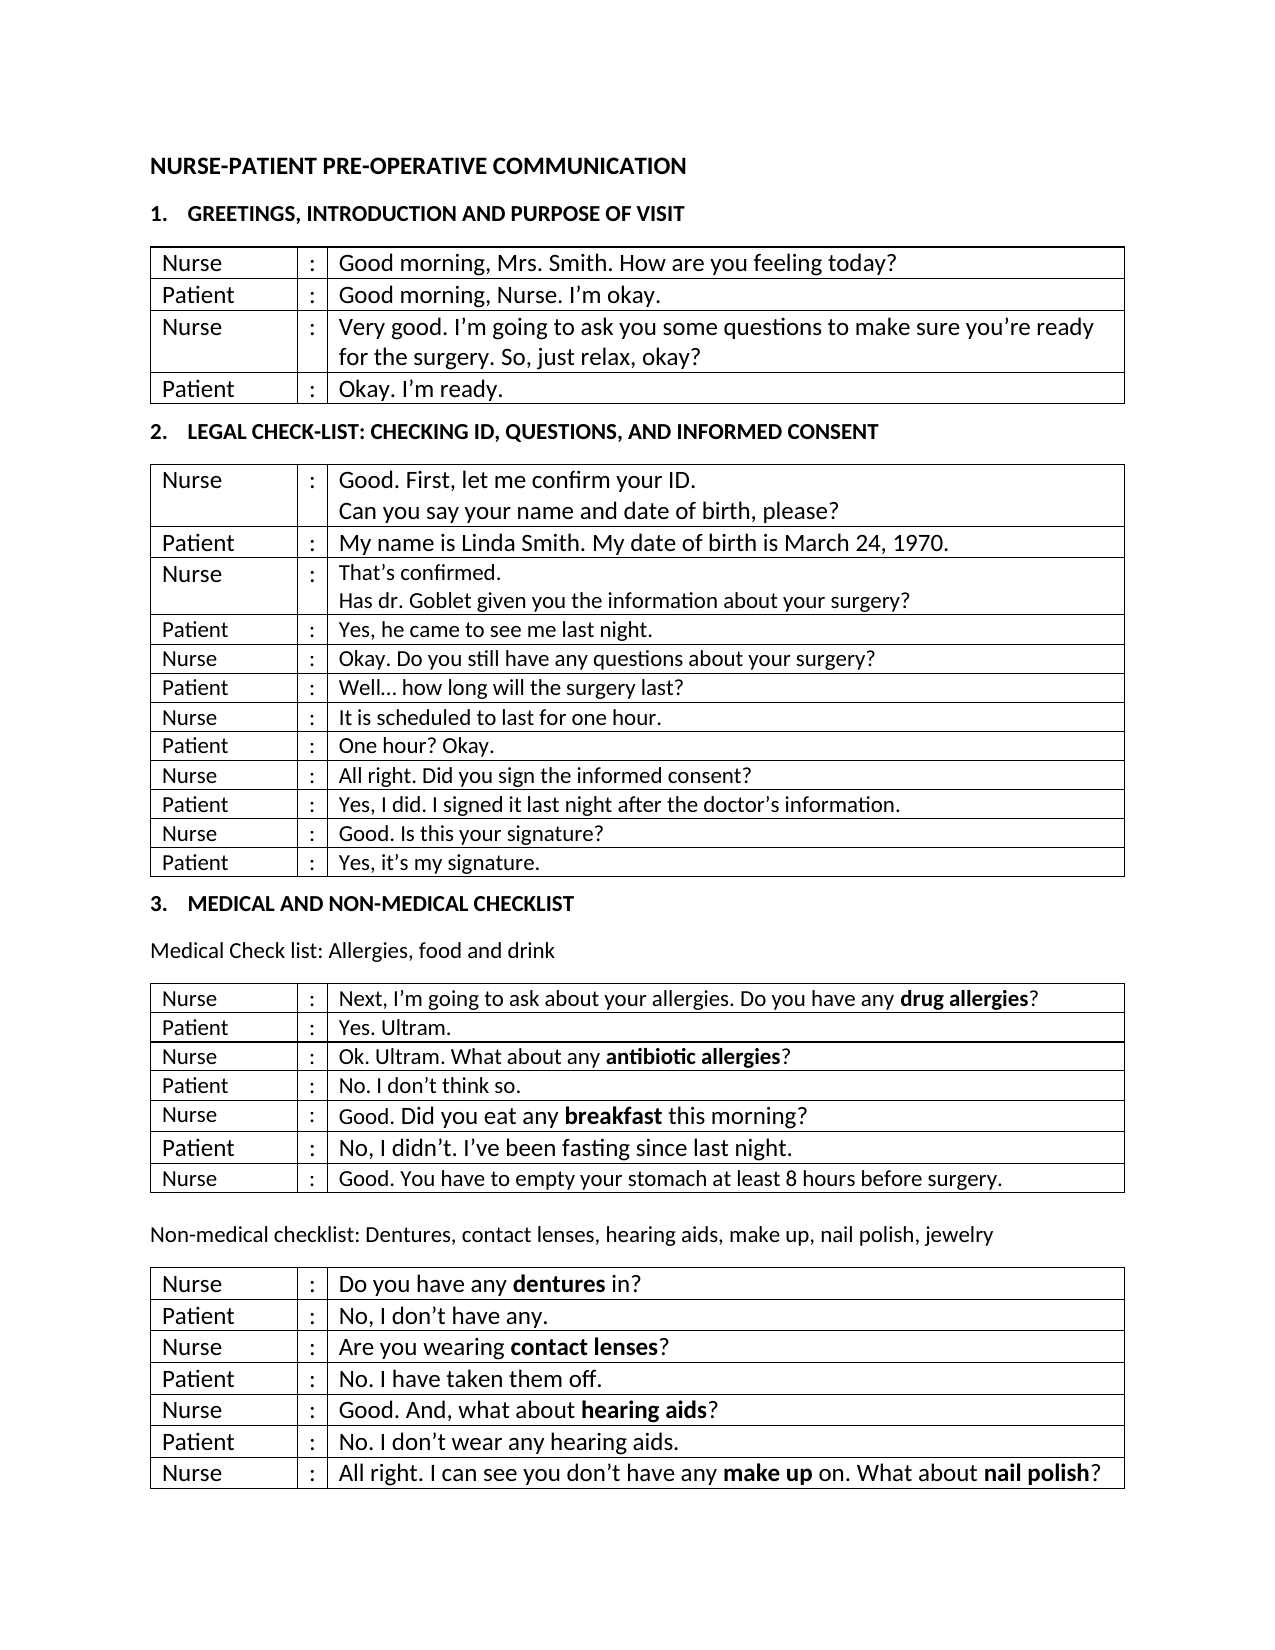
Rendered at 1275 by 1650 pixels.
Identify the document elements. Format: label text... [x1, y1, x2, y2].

table_cell All right. Did you sign the informed consent? [328, 761, 1124, 789]
table_cell Good. And, what about hearing aids? [328, 1395, 1124, 1425]
table_cell Nurse [151, 645, 297, 672]
table_cell Patient [151, 615, 297, 643]
table_header Nurse [151, 465, 297, 526]
table_cell Patient [151, 1013, 297, 1041]
table_cell Patient [151, 1300, 297, 1330]
list MEDICAL AND NON-MEDICAL CHECKLIST [150, 889, 1125, 917]
table_cell : [298, 1071, 327, 1099]
table_cell Nurse [151, 1164, 297, 1192]
table_cell No, I didn’t. I’ve been fasting since last night. [328, 1132, 1124, 1163]
table_cell : [298, 527, 327, 557]
table_cell : [298, 1363, 327, 1393]
table_cell Patient [151, 279, 297, 309]
table_cell Nurse [151, 1101, 297, 1131]
table_cell Patient [151, 1132, 297, 1163]
table_cell My name is Linda Smith. My date of birth is March 24, 1970. [328, 527, 1124, 557]
table_cell Good. Did you eat any breakfast this morning? [328, 1101, 1124, 1131]
table_cell Good morning, Nurse. I’m okay. [328, 279, 1124, 309]
table_cell : [298, 790, 327, 818]
table_cell It is scheduled to last for one hour. [328, 703, 1124, 731]
table_cell : [298, 761, 327, 789]
table_cell Ok. Ultram. What about any antibiotic allergies? [328, 1043, 1124, 1070]
table_cell : [298, 1164, 327, 1192]
table_cell Nurse [151, 703, 297, 731]
table_cell Okay. I’m ready. [328, 373, 1124, 403]
table_cell Patient [151, 674, 297, 702]
table_header : [298, 984, 327, 1012]
table_cell Nurse [151, 1395, 297, 1425]
table_cell : [298, 1395, 327, 1425]
table_header Nurse [151, 1268, 297, 1299]
table_cell : [298, 1101, 327, 1131]
table_cell Patient [151, 1363, 297, 1393]
table_cell : [298, 1300, 327, 1330]
table_cell Nurse [151, 819, 297, 847]
table_header Nurse [151, 984, 297, 1012]
table_header Do you have any dentures in? [328, 1268, 1124, 1299]
table_cell Nurse [151, 558, 297, 614]
table_cell All right. I can see you don’t have any make up on. What about nail polish? [328, 1458, 1124, 1488]
table_cell : [298, 615, 327, 643]
table_cell Patient [151, 1071, 297, 1099]
table_cell Okay. Do you still have any questions about your surgery? [328, 645, 1124, 672]
table_cell : [298, 279, 327, 309]
table_cell Good. You have to empty your stomach at least 8 hours before surgery. [328, 1164, 1124, 1192]
table_header : [298, 248, 327, 278]
table_header Good. First, let me confirm your ID. Can you say your name and date of birth, please? [328, 465, 1124, 526]
table_cell Nurse [151, 1331, 297, 1362]
table_cell Yes, he came to see me last night. [328, 615, 1124, 643]
table_cell : [298, 703, 327, 731]
table_cell : [298, 674, 327, 702]
table_cell Nurse [151, 1043, 297, 1070]
table_cell No. I don’t wear any hearing aids. [328, 1426, 1124, 1457]
table_cell : [298, 311, 327, 372]
table_cell No. I don’t think so. [328, 1071, 1124, 1099]
table_cell Patient [151, 732, 297, 760]
table_cell Patient [151, 848, 297, 876]
table_cell Yes, I did. I signed it last night after the doctor’s information. [328, 790, 1124, 818]
table_cell Patient [151, 373, 297, 403]
list LEGAL CHECK-LIST: CHECKING ID, QUESTIONS, AND INFORMED CONSENT [150, 417, 1125, 445]
table_cell Are you wearing contact lenses? [328, 1331, 1124, 1362]
table_cell : [298, 732, 327, 760]
table_cell : [298, 1013, 327, 1041]
table_cell Good. Is this your signature? [328, 819, 1124, 847]
table_cell : [298, 1458, 327, 1488]
table_cell Well… how long will the surgery last? [328, 674, 1124, 702]
table_cell Nurse [151, 761, 297, 789]
table_cell : [298, 1426, 327, 1457]
text Non-medical checklist: Dentures, contact lenses, hearing aids, make up, nail polish, jewelry [150, 1220, 1125, 1248]
table_cell That’s confirmed. Has dr. Goblet given you the information about your surgery? [328, 558, 1124, 614]
table_header Next, I’m going to ask about your allergies. Do you have any drug allergies? [328, 984, 1124, 1012]
table_cell No. I have taken them off. [328, 1363, 1124, 1393]
table_cell : [298, 1043, 327, 1070]
table_cell Nurse [151, 311, 297, 372]
table_cell : [298, 1331, 327, 1362]
list GREETINGS, INTRODUCTION AND PURPOSE OF VISIT [150, 199, 1125, 228]
table_header : [298, 465, 327, 526]
table_cell Patient [151, 527, 297, 557]
table_cell : [298, 373, 327, 403]
table_cell Very good. I’m going to ask you some questions to make sure you’re ready for the surgery. So, just relax, okay? [328, 311, 1124, 372]
table_cell Yes, it’s my signature. [328, 848, 1124, 876]
table_cell : [298, 1132, 327, 1163]
table_cell : [298, 558, 327, 614]
table_cell : [298, 819, 327, 847]
table_cell No, I don’t have any. [328, 1300, 1124, 1330]
text Medical Check list: Allergies, food and drink [150, 936, 1125, 964]
table_cell Yes. Ultram. [328, 1013, 1124, 1041]
table_cell Nurse [151, 1458, 297, 1488]
table_header : [298, 1268, 327, 1299]
table_header Good morning, Mrs. Smith. How are you feeling today? [328, 248, 1124, 278]
table_cell One hour? Okay. [328, 732, 1124, 760]
text NURSE-PATIENT PRE-OPERATIVE COMMUNICATION [150, 150, 1125, 181]
table_cell Patient [151, 1426, 297, 1457]
table_cell : [298, 645, 327, 672]
table_cell Patient [151, 790, 297, 818]
table_cell : [298, 848, 327, 876]
table_header Nurse [151, 248, 297, 278]
